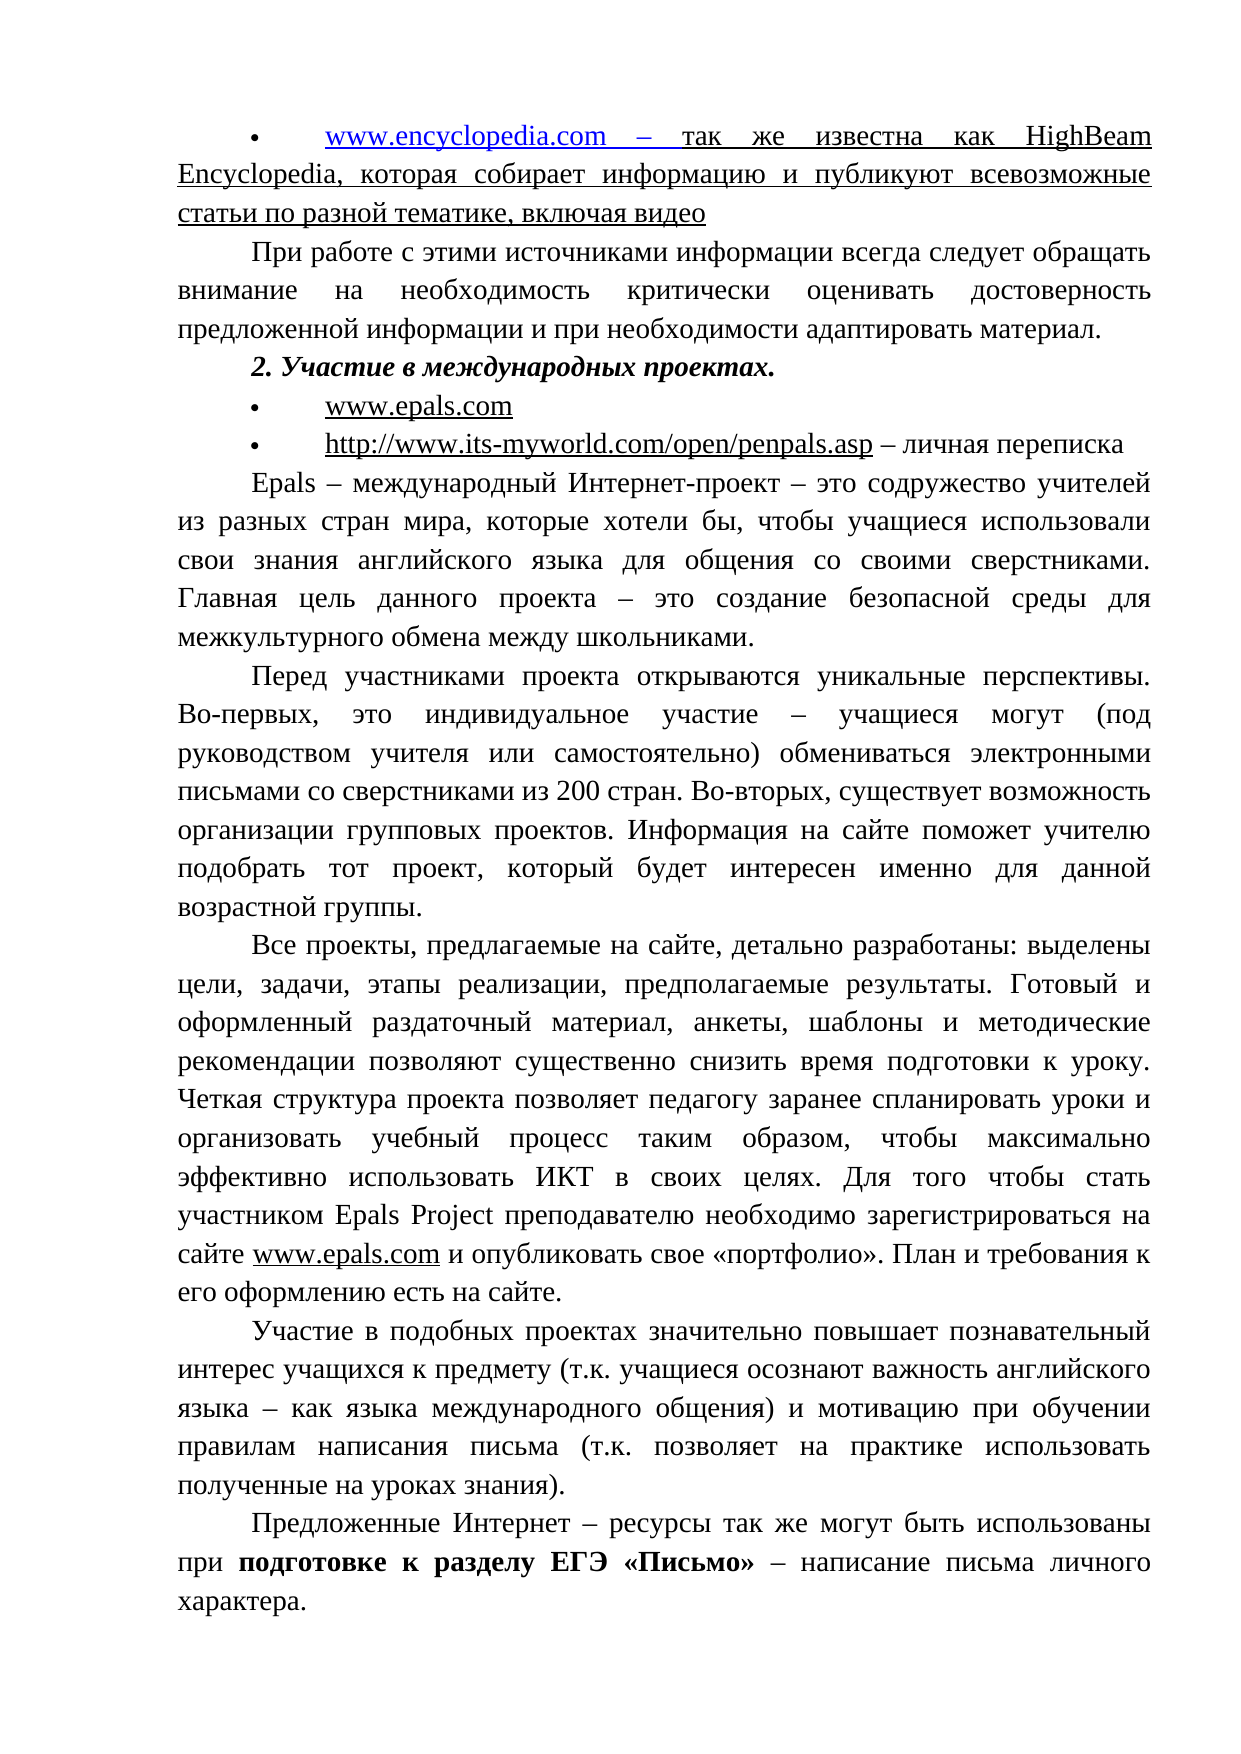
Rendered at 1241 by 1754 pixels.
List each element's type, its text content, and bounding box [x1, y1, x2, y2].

text Epals – международный Интернет-проект – это содружество учителей из разных стран мира, которые хотели бы, чтобы учащиеся использовали свои знания английского языка для общения со своими сверстниками. Главная цель данного проекта – это создание безопасной среды для межкультурного обмена между школьниками. [177, 465, 1152, 653]
list www.encyclopedia.com – так же известна как HighBeam Encyclopedia, которая собирает информацию и публикуют всевозможные статьи по разной тематике, включая видео [177, 187, 1152, 229]
list www.encyclopedia.com – так же известна как HighBeam Encyclopedia, которая собирает информацию и публикуют всевозможные статьи по разной тематике, включая видео [177, 118, 1152, 186]
list http://www.its-myworld.com/open/penpals.asp – личная переписка [177, 426, 1152, 460]
text Все проекты, предлагаемые на сайте, детально разработаны: выделены цели, задачи, этапы реализации, предполагаемые результаты. Готовый и оформленный раздаточный материал, анкеты, шаблоны и методические рекомендации позволяют существенно снизить время подготовки к уроку. Четкая структура проекта позволяет педагогу заранее спланировать уроки и организовать учебный процесс таким образом, чтобы максимально эффективно использовать ИКТ в своих целях. Для того чтобы стать участником Epals Project преподавателю необходимо зарегистрироваться на сайте www.epals.com и опубликовать свое «портфолио». План и требования к его оформлению есть на сайте. [177, 927, 1152, 1308]
text Участие в подобных проектах значительно повышает познавательный интерес учащихся к предмету (т.к. учащиеся осознают важность английского языка – как языка международного общения) и мотивацию при обучении правилам написания письма (т.к. позволяет на практике использовать полученные на уроках знания). [177, 1313, 1152, 1501]
list www.epals.com [177, 388, 1152, 421]
text Перед участниками проекта открываются уникальные перспективы. Во-первых, это индивидуальное участие – учащиеся могут (под руководством учителя или самостоятельно) обмениваться электронными письмами со сверстниками из 200 стран. Во-вторых, существует возможность организации групповых проектов. Информация на сайте поможет учителю подобрать тот проект, который будет интересен именно для данной возрастной группы. [177, 658, 1152, 922]
text Предложенные Интернет – ресурсы так же могут быть использованы при подготовке к разделу ЕГЭ «Письмо» – написание письма личного характера. [177, 1506, 1152, 1616]
text При работе с этими источниками информации всегда следует обращать внимание на необходимость критически оценивать достоверность предложенной информации и при необходимости адаптировать материал. [177, 234, 1152, 344]
text 2. Участие в международных проектах. [177, 349, 1152, 383]
